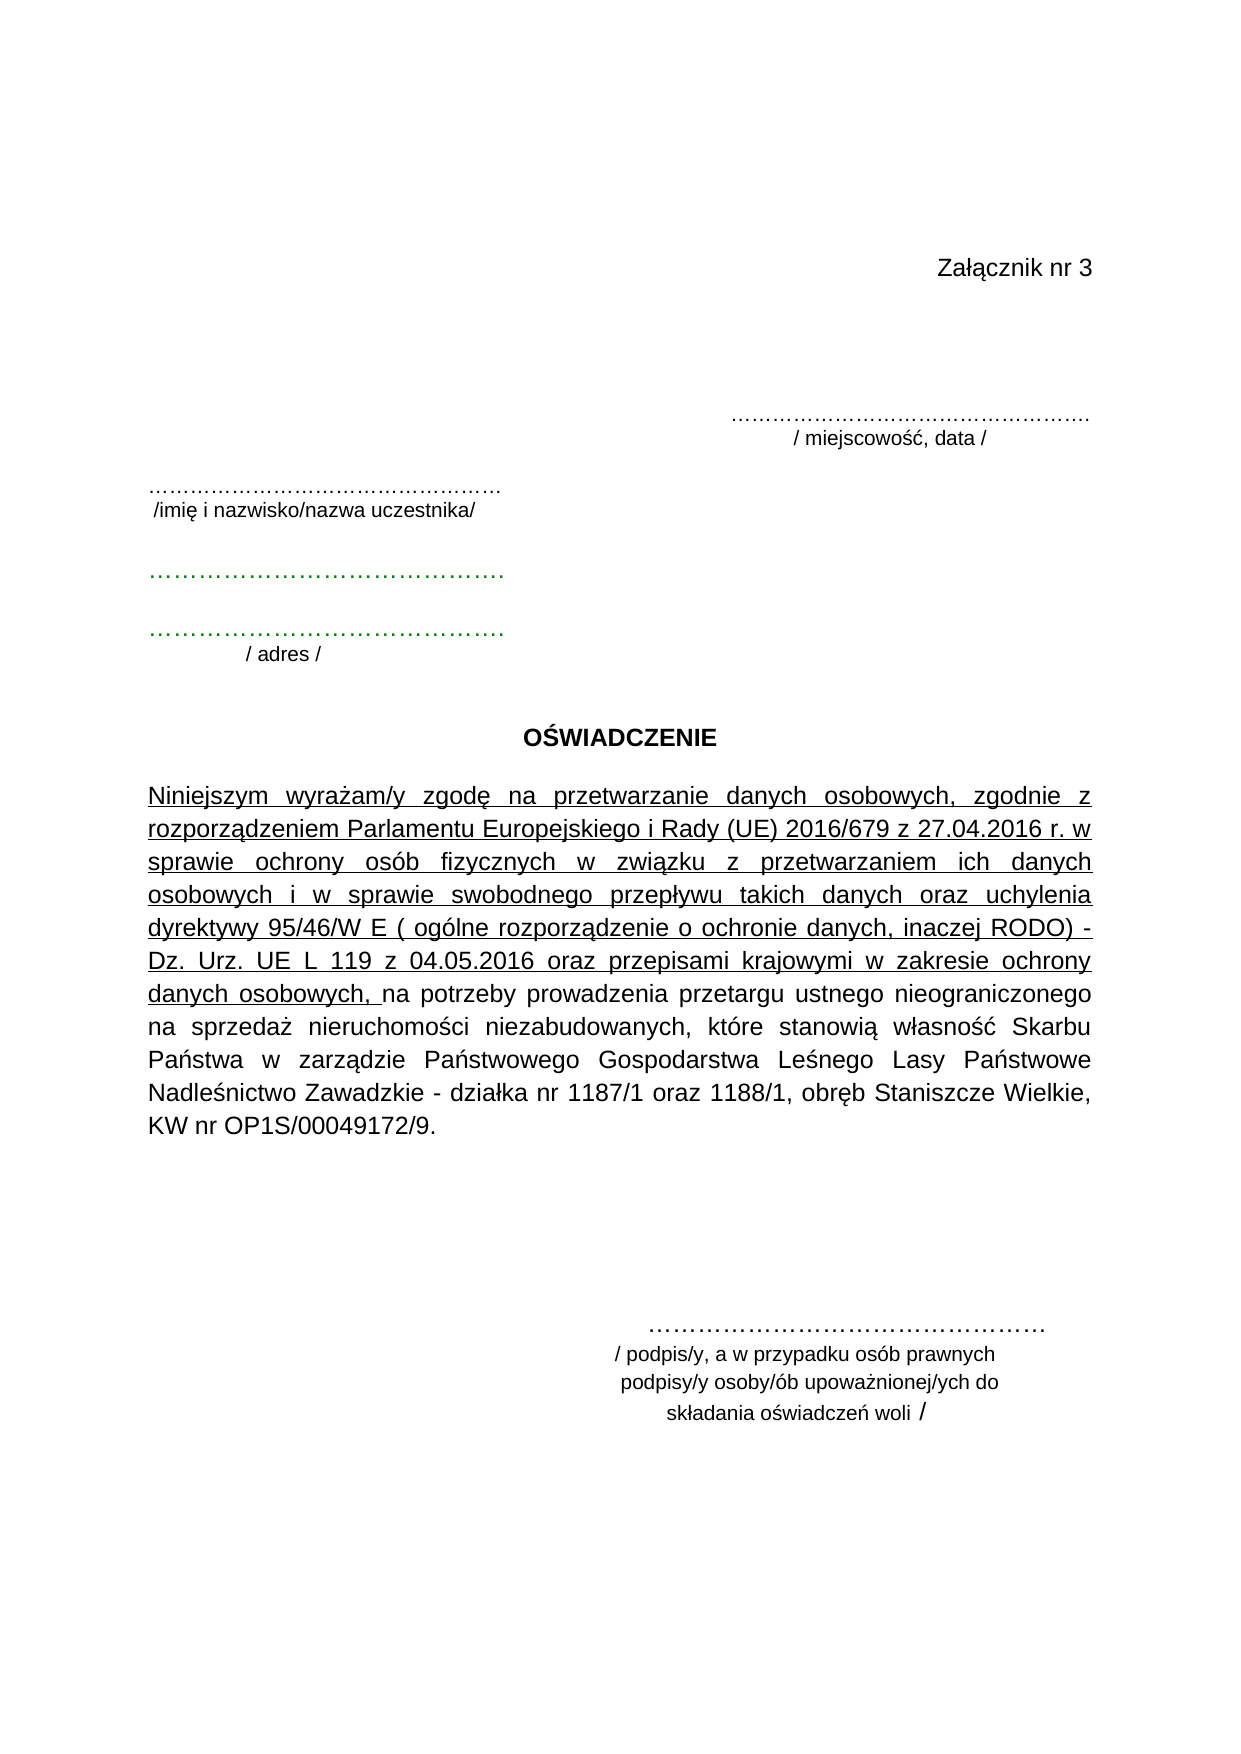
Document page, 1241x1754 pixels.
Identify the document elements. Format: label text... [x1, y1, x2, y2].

text / miejscowość, data / [148, 426, 1093, 449]
title Niniejszym wyrażam/y zgodę na przetwarzanie danych osobowych, zgodnie z rozporządzeniem Parlamentu Europejskiego i Rady (UE) 2016/679 z 27.04.2016 r. w sprawie ochrony osób fizycznych w związku z przetwarzaniem ich danych osobowych i w sprawie swobodnego przepływu takich danych oraz uchylenia dyrektywy 95/46/W E ( ogólne rozporządzenie o ochronie danych, inaczej RODO) - Dz. Urz. UE L 119 z 04.05.2016 oraz przepisami krajowymi w zakresie ochrony danych osobowych, na potrzeby prowadzenia przetargu ustnego nieograniczonego na sprzedaż nieruchomości niezabudowanych, które stanowią własność Skarbu Państwa w zarządzie Państwowego Gospodarstwa Leśnego Lasy Państwowe Nadleśnictwo Zawadzkie - działka nr 1187/1 oraz 1188/1, obręb Staniszcze Wielkie, KW nr OP1S/00049172/9. [148, 939, 1093, 1139]
title ……………………………………. [148, 613, 1093, 642]
title ………………………………………… [148, 1309, 1093, 1338]
title składania oświadczeń woli / [148, 1397, 1093, 1426]
title / adres / [148, 642, 1093, 666]
text ……………………………………………. [148, 402, 1093, 426]
text …………………………………………… [148, 473, 1093, 497]
text Załącznik nr 3 [148, 253, 1093, 282]
title Niniejszym wyrażam/y zgodę na przetwarzanie danych osobowych, zgodnie z rozporządzeniem Parlamentu Europejskiego i Rady (UE) 2016/679 z 27.04.2016 r. w sprawie ochrony osób fizycznych w związku z przetwarzaniem ich danych osobowych i w sprawie swobodnego przepływu takich danych oraz uchylenia dyrektywy 95/46/W E ( ogólne rozporządzenie o ochronie danych, inaczej RODO) - Dz. Urz. UE L 119 z 04.05.2016 oraz przepisami krajowymi w zakresie ochrony danych osobowych, na potrzeby prowadzenia przetargu ustnego nieograniczonego na sprzedaż nieruchomości niezabudowanych, które stanowią własność Skarbu Państwa w zarządzie Państwowego Gospodarstwa Leśnego Lasy Państwowe Nadleśnictwo Zawadzkie - działka nr 1187/1 oraz 1188/1, obręb Staniszcze Wielkie, KW nr OP1S/00049172/9. [148, 781, 1093, 872]
title ……………………………………. [148, 555, 1093, 584]
title OŚWIADCZENIE [148, 723, 1093, 752]
text /imię i nazwisko/nazwa uczestnika/ [148, 497, 1093, 521]
title / podpis/y, a w przypadku osób prawnych [148, 1342, 1093, 1366]
title podpisy/y osoby/ób upoważnionej/ych do [148, 1369, 1093, 1393]
